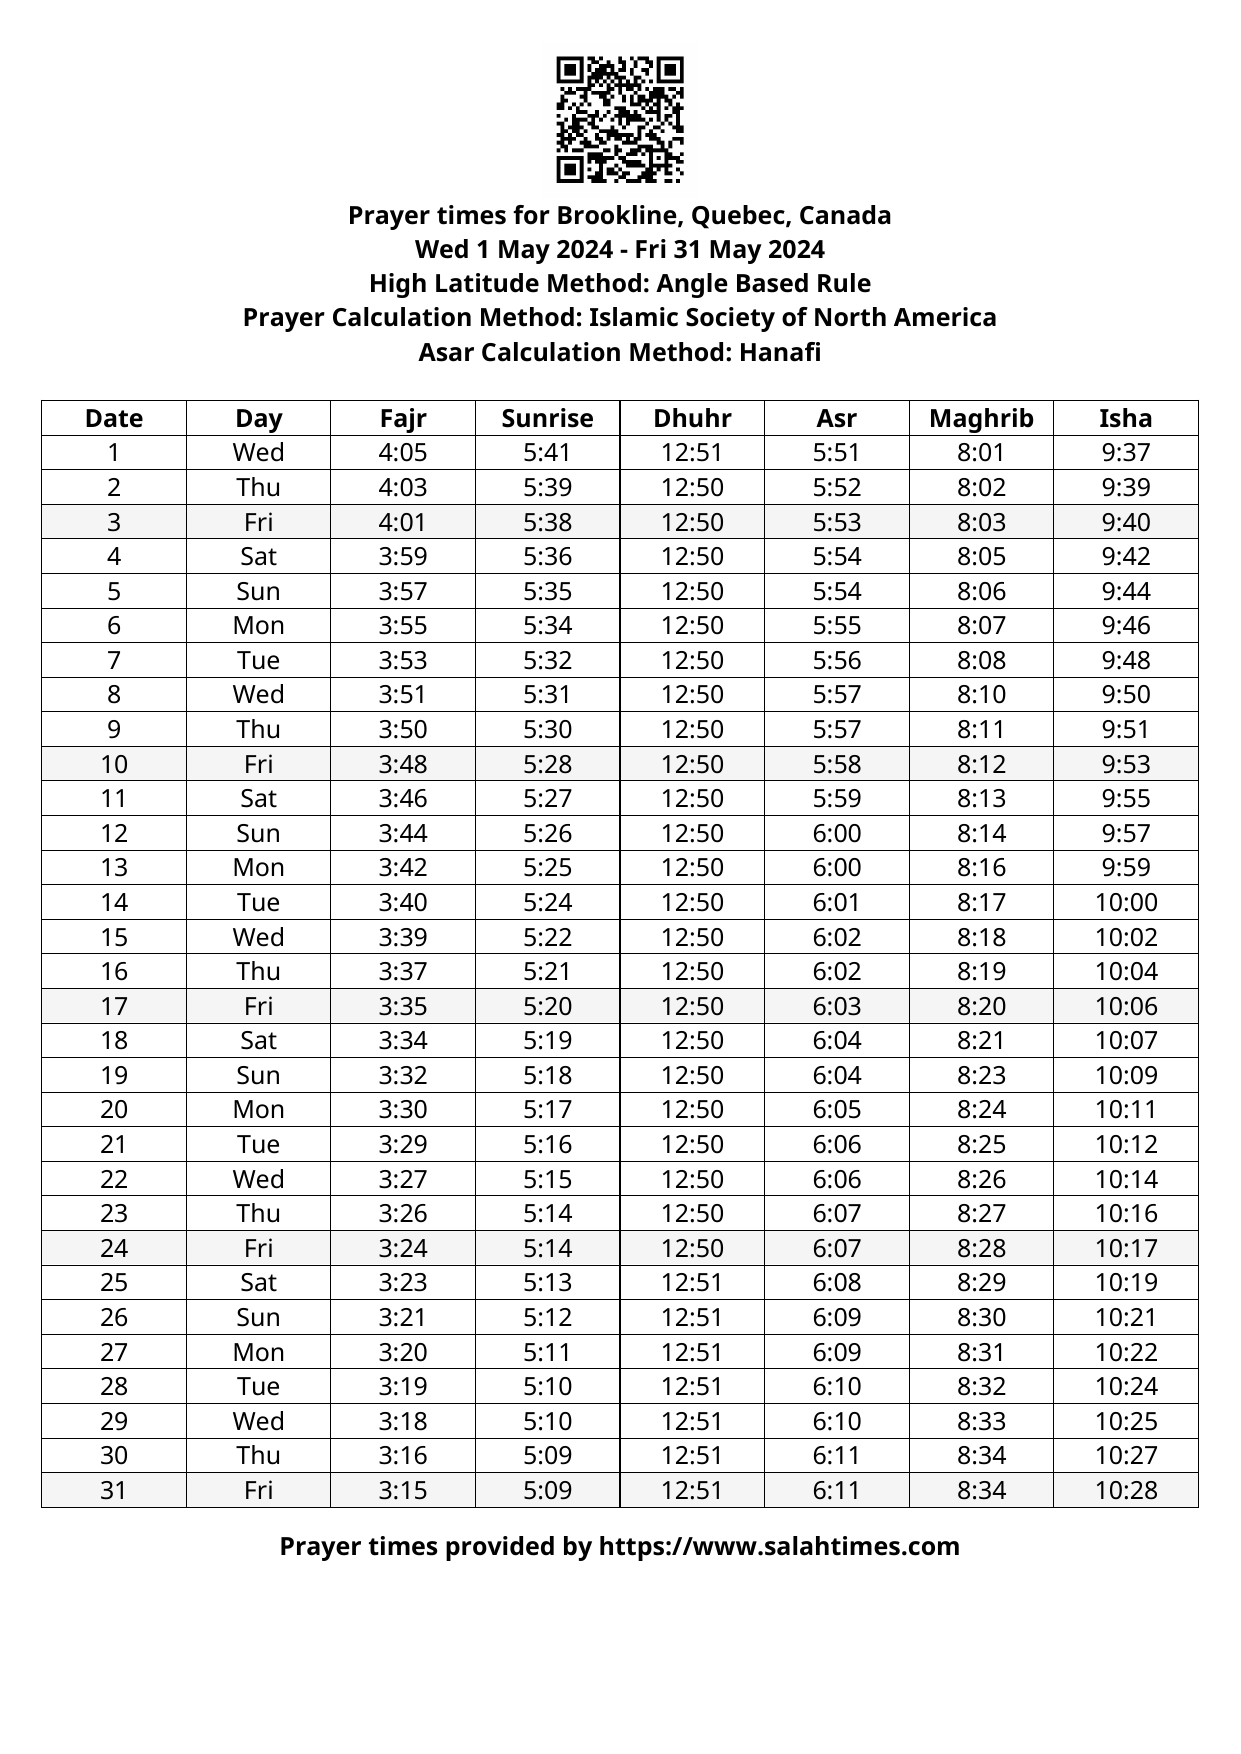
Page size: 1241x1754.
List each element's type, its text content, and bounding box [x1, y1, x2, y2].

table_cell 5:56 [765, 643, 909, 677]
table_cell 3:50 [331, 712, 475, 746]
table_cell 5:14 [476, 1196, 619, 1230]
table_cell 5:54 [765, 539, 909, 573]
table_cell 3:15 [331, 1473, 475, 1507]
table_cell 10 [42, 747, 186, 780]
table_cell 5:28 [476, 747, 619, 780]
table_cell 8:33 [910, 1404, 1053, 1437]
table_cell Fri [187, 1473, 330, 1507]
table_cell 8:25 [910, 1127, 1053, 1161]
table_cell 31 [42, 1473, 186, 1507]
table_cell Thu [187, 470, 330, 504]
table_cell 12:50 [621, 1162, 764, 1195]
table_cell 12:50 [621, 1196, 764, 1230]
table_cell 12:50 [621, 505, 764, 538]
table_cell 12:50 [621, 989, 764, 1022]
table_cell 3:32 [331, 1058, 475, 1092]
table_cell Fri [187, 747, 330, 780]
table_cell 5:53 [765, 505, 909, 538]
table_cell 8:03 [910, 505, 1053, 538]
table_cell 8:14 [910, 816, 1053, 849]
table_cell Sun [187, 1300, 330, 1334]
table_cell 24 [42, 1231, 186, 1264]
table_cell 5:39 [476, 470, 619, 504]
table_cell Tue [187, 885, 330, 919]
table_cell 12:50 [621, 851, 764, 884]
table_cell Tue [187, 1369, 330, 1403]
table_cell 9:44 [1054, 574, 1198, 607]
table_cell 12:51 [621, 436, 764, 469]
table_cell 23 [42, 1196, 186, 1230]
table_cell 3:34 [331, 1024, 475, 1057]
table_cell 10:06 [1054, 989, 1198, 1022]
table_cell 5:16 [476, 1127, 619, 1161]
table_cell 12:51 [621, 1266, 764, 1299]
table_cell 3:37 [331, 954, 475, 988]
table_cell 12:51 [621, 1369, 764, 1403]
table_cell 10:27 [1054, 1439, 1198, 1472]
table_cell 6:07 [765, 1231, 909, 1264]
table_cell 3:59 [331, 539, 475, 573]
table_cell 3:51 [331, 678, 475, 711]
table_cell 6:04 [765, 1024, 909, 1057]
table_cell Mon [187, 851, 330, 884]
table_cell 5:55 [765, 609, 909, 642]
table_cell 12:50 [621, 609, 764, 642]
table_cell 8:07 [910, 609, 1053, 642]
table_cell 8:28 [910, 1231, 1053, 1264]
table_cell Wed [187, 1162, 330, 1195]
table_cell 12:50 [621, 539, 764, 573]
table_cell 29 [42, 1404, 186, 1437]
table_cell 6:11 [765, 1473, 909, 1507]
table_cell 3:19 [331, 1369, 475, 1403]
table_cell 7 [42, 643, 186, 677]
table_cell 3:16 [331, 1439, 475, 1472]
table_cell Wed [187, 678, 330, 711]
table_cell 3:42 [331, 851, 475, 884]
table_cell 9:50 [1054, 678, 1198, 711]
table_cell 5:25 [476, 851, 619, 884]
table_cell 8:32 [910, 1369, 1053, 1403]
table_cell 10:04 [1054, 954, 1198, 988]
table_cell 5:11 [476, 1335, 619, 1368]
table_cell 5:57 [765, 712, 909, 746]
table_cell 9:46 [1054, 609, 1198, 642]
table_cell Tue [187, 643, 330, 677]
table_cell 5:17 [476, 1093, 619, 1126]
table_cell 6:03 [765, 989, 909, 1022]
table_cell 5:51 [765, 436, 909, 469]
table_cell 12:51 [621, 1439, 764, 1472]
table_cell 5:31 [476, 678, 619, 711]
table_cell Thu [187, 1439, 330, 1472]
table_cell 5:10 [476, 1404, 619, 1437]
table_cell 19 [42, 1058, 186, 1092]
text Prayer times provided by https://www.salahtimes.com [42, 1528, 1198, 1563]
table_cell 9:57 [1054, 816, 1198, 849]
table_cell 5:54 [765, 574, 909, 607]
table_cell Fri [187, 989, 330, 1022]
table_cell 12:50 [621, 1093, 764, 1126]
table_cell 8:01 [910, 436, 1053, 469]
table_cell Thu [187, 712, 330, 746]
table_cell 8:10 [910, 678, 1053, 711]
table_header Date [42, 401, 186, 434]
table_cell 6:10 [765, 1404, 909, 1437]
table_cell 10:02 [1054, 920, 1198, 953]
table_cell 9:59 [1054, 851, 1198, 884]
table_cell 10:16 [1054, 1196, 1198, 1230]
table_cell Fri [187, 1231, 330, 1264]
table_cell 3:24 [331, 1231, 475, 1264]
table_cell Thu [187, 1196, 330, 1230]
table_cell 8:30 [910, 1300, 1053, 1334]
table_cell 8:05 [910, 539, 1053, 573]
table_cell 3:27 [331, 1162, 475, 1195]
table_cell 5:38 [476, 505, 619, 538]
table_cell 9:48 [1054, 643, 1198, 677]
table_cell 3:55 [331, 609, 475, 642]
table_cell 6:01 [765, 885, 909, 919]
table_cell 3:48 [331, 747, 475, 780]
table_cell 12:50 [621, 1024, 764, 1057]
table_cell 10:17 [1054, 1231, 1198, 1264]
table_cell 3:57 [331, 574, 475, 607]
table_cell 8:11 [910, 712, 1053, 746]
table_cell 4:01 [331, 505, 475, 538]
table_cell 6:10 [765, 1369, 909, 1403]
table_cell 5:34 [476, 609, 619, 642]
table_cell 5:20 [476, 989, 619, 1022]
table_cell 8:23 [910, 1058, 1053, 1092]
table_cell 5:09 [476, 1439, 619, 1472]
table_cell 5:32 [476, 643, 619, 677]
table_cell 5:13 [476, 1266, 619, 1299]
table_cell 5:59 [765, 781, 909, 815]
table_cell 12:50 [621, 747, 764, 780]
table_header Maghrib [910, 401, 1053, 434]
table_cell 5:14 [476, 1231, 619, 1264]
table_cell 8:12 [910, 747, 1053, 780]
text Prayer times for Brookline, Quebec, Canada [42, 198, 1198, 232]
table_cell 12:50 [621, 816, 764, 849]
table_cell 22 [42, 1162, 186, 1195]
table_cell 5:24 [476, 885, 619, 919]
table_cell 8:02 [910, 470, 1053, 504]
table_cell 6:09 [765, 1335, 909, 1368]
table_cell 5:52 [765, 470, 909, 504]
table_cell 6:06 [765, 1162, 909, 1195]
table_cell 12:50 [621, 920, 764, 953]
text Wed 1 May 2024 - Fri 31 May 2024 [42, 232, 1198, 266]
table_cell 8:27 [910, 1196, 1053, 1230]
table_cell 6:05 [765, 1093, 909, 1126]
table_cell 12:50 [621, 470, 764, 504]
table_cell 5:21 [476, 954, 619, 988]
table_cell 21 [42, 1127, 186, 1161]
table_cell 10:14 [1054, 1162, 1198, 1195]
table_cell 12:50 [621, 678, 764, 711]
table_cell 10:24 [1054, 1369, 1198, 1403]
table_cell 4 [42, 539, 186, 573]
table_cell 3:26 [331, 1196, 475, 1230]
table_cell 5:58 [765, 747, 909, 780]
table_cell 5:26 [476, 816, 619, 849]
table_cell 25 [42, 1266, 186, 1299]
table_cell 12:50 [621, 1058, 764, 1092]
table_cell 9:55 [1054, 781, 1198, 815]
table_cell 5 [42, 574, 186, 607]
table_cell Sat [187, 781, 330, 815]
table_cell 14 [42, 885, 186, 919]
table_cell 15 [42, 920, 186, 953]
table_cell 12:50 [621, 1127, 764, 1161]
table_cell 5:30 [476, 712, 619, 746]
table_cell 9:42 [1054, 539, 1198, 573]
table_header Isha [1054, 401, 1198, 434]
table_cell 10:21 [1054, 1300, 1198, 1334]
table_header Fajr [331, 401, 475, 434]
table_cell 8:13 [910, 781, 1053, 815]
table_cell 12:50 [621, 574, 764, 607]
table_cell 6:07 [765, 1196, 909, 1230]
table_cell 10:25 [1054, 1404, 1198, 1437]
table_cell 4:03 [331, 470, 475, 504]
text Asar Calculation Method: Hanafi [42, 334, 1198, 368]
table_cell 2 [42, 470, 186, 504]
table_cell 12 [42, 816, 186, 849]
table_cell 3:18 [331, 1404, 475, 1437]
table_cell 10:28 [1054, 1473, 1198, 1507]
table_cell 8:34 [910, 1473, 1053, 1507]
table_cell 1 [42, 436, 186, 469]
table_cell 12:51 [621, 1473, 764, 1507]
table_cell 6 [42, 609, 186, 642]
table_cell 10:12 [1054, 1127, 1198, 1161]
table_cell 4:05 [331, 436, 475, 469]
table_cell 3:39 [331, 920, 475, 953]
table_cell 9:39 [1054, 470, 1198, 504]
table_cell 10:22 [1054, 1335, 1198, 1368]
table_cell 12:50 [621, 885, 764, 919]
table_cell 9 [42, 712, 186, 746]
table_cell 8:26 [910, 1162, 1053, 1195]
table_cell 9:40 [1054, 505, 1198, 538]
table_header Dhuhr [621, 401, 764, 434]
table_cell Wed [187, 436, 330, 469]
table_cell 20 [42, 1093, 186, 1126]
table_cell 12:51 [621, 1335, 764, 1368]
table_cell 6:02 [765, 954, 909, 988]
table_cell 3:20 [331, 1335, 475, 1368]
table_cell 9:53 [1054, 747, 1198, 780]
table_cell Mon [187, 1335, 330, 1368]
table_cell 6:09 [765, 1300, 909, 1334]
table_cell 10:00 [1054, 885, 1198, 919]
table_cell 8:19 [910, 954, 1053, 988]
table_cell 6:08 [765, 1266, 909, 1299]
table_cell 3:46 [331, 781, 475, 815]
table_cell 5:41 [476, 436, 619, 469]
table_cell 8:17 [910, 885, 1053, 919]
table_cell Fri [187, 505, 330, 538]
table_cell 10:11 [1054, 1093, 1198, 1126]
table_cell 12:51 [621, 1300, 764, 1334]
table_cell Wed [187, 1404, 330, 1437]
table_cell 10:09 [1054, 1058, 1198, 1092]
table_cell 6:11 [765, 1439, 909, 1472]
table_cell Sat [187, 539, 330, 573]
table_cell 5:27 [476, 781, 619, 815]
picture [542, 41, 699, 198]
table_cell 5:19 [476, 1024, 619, 1057]
table_cell 9:37 [1054, 436, 1198, 469]
text High Latitude Method: Angle Based Rule [42, 266, 1198, 300]
table_cell 3:40 [331, 885, 475, 919]
table_cell Wed [187, 920, 330, 953]
table_cell 8:20 [910, 989, 1053, 1022]
table_cell 6:00 [765, 851, 909, 884]
table_cell 8:29 [910, 1266, 1053, 1299]
table_cell 12:50 [621, 781, 764, 815]
table_cell 5:57 [765, 678, 909, 711]
table_cell 12:50 [621, 1231, 764, 1264]
table_cell 8:08 [910, 643, 1053, 677]
table_cell 6:00 [765, 816, 909, 849]
table_cell 8:31 [910, 1335, 1053, 1368]
table_cell 3:44 [331, 816, 475, 849]
table_cell Mon [187, 1093, 330, 1126]
table_cell 8:18 [910, 920, 1053, 953]
table_cell Tue [187, 1127, 330, 1161]
table_cell 5:22 [476, 920, 619, 953]
table_cell 5:15 [476, 1162, 619, 1195]
table_cell 6:06 [765, 1127, 909, 1161]
table_cell 26 [42, 1300, 186, 1334]
table_cell 12:50 [621, 954, 764, 988]
table_cell 3:35 [331, 989, 475, 1022]
table_cell Sun [187, 574, 330, 607]
table_cell 8:34 [910, 1439, 1053, 1472]
table_cell 5:10 [476, 1369, 619, 1403]
table_cell 18 [42, 1024, 186, 1057]
table_cell 10:19 [1054, 1266, 1198, 1299]
table_cell 6:04 [765, 1058, 909, 1092]
table_cell Thu [187, 954, 330, 988]
table_header Sunrise [476, 401, 619, 434]
table_cell 12:50 [621, 712, 764, 746]
table_cell 3 [42, 505, 186, 538]
table_cell Sun [187, 816, 330, 849]
table_cell 5:35 [476, 574, 619, 607]
table_cell 13 [42, 851, 186, 884]
table_cell 11 [42, 781, 186, 815]
table_cell 12:50 [621, 643, 764, 677]
table_cell 8:24 [910, 1093, 1053, 1126]
table_cell Sat [187, 1266, 330, 1299]
table_cell 5:12 [476, 1300, 619, 1334]
table_cell 3:30 [331, 1093, 475, 1126]
text Prayer Calculation Method: Islamic Society of North America [42, 300, 1198, 334]
table_cell 3:23 [331, 1266, 475, 1299]
table_cell 8 [42, 678, 186, 711]
table_cell 5:09 [476, 1473, 619, 1507]
table_cell 8:16 [910, 851, 1053, 884]
table_cell 10:07 [1054, 1024, 1198, 1057]
table_cell 8:21 [910, 1024, 1053, 1057]
table_cell 28 [42, 1369, 186, 1403]
table_cell 3:53 [331, 643, 475, 677]
table_cell 6:02 [765, 920, 909, 953]
table_header Asr [765, 401, 909, 434]
table_cell Sat [187, 1024, 330, 1057]
table_cell 8:06 [910, 574, 1053, 607]
table_cell 27 [42, 1335, 186, 1368]
table_cell 3:29 [331, 1127, 475, 1161]
table_cell 30 [42, 1439, 186, 1472]
table_cell 9:51 [1054, 712, 1198, 746]
table_header Day [187, 401, 330, 434]
table_cell 5:18 [476, 1058, 619, 1092]
table_cell Mon [187, 609, 330, 642]
table_cell Sun [187, 1058, 330, 1092]
table_cell 16 [42, 954, 186, 988]
table_cell 12:51 [621, 1404, 764, 1437]
table_cell 5:36 [476, 539, 619, 573]
table_cell 3:21 [331, 1300, 475, 1334]
table_cell 17 [42, 989, 186, 1022]
